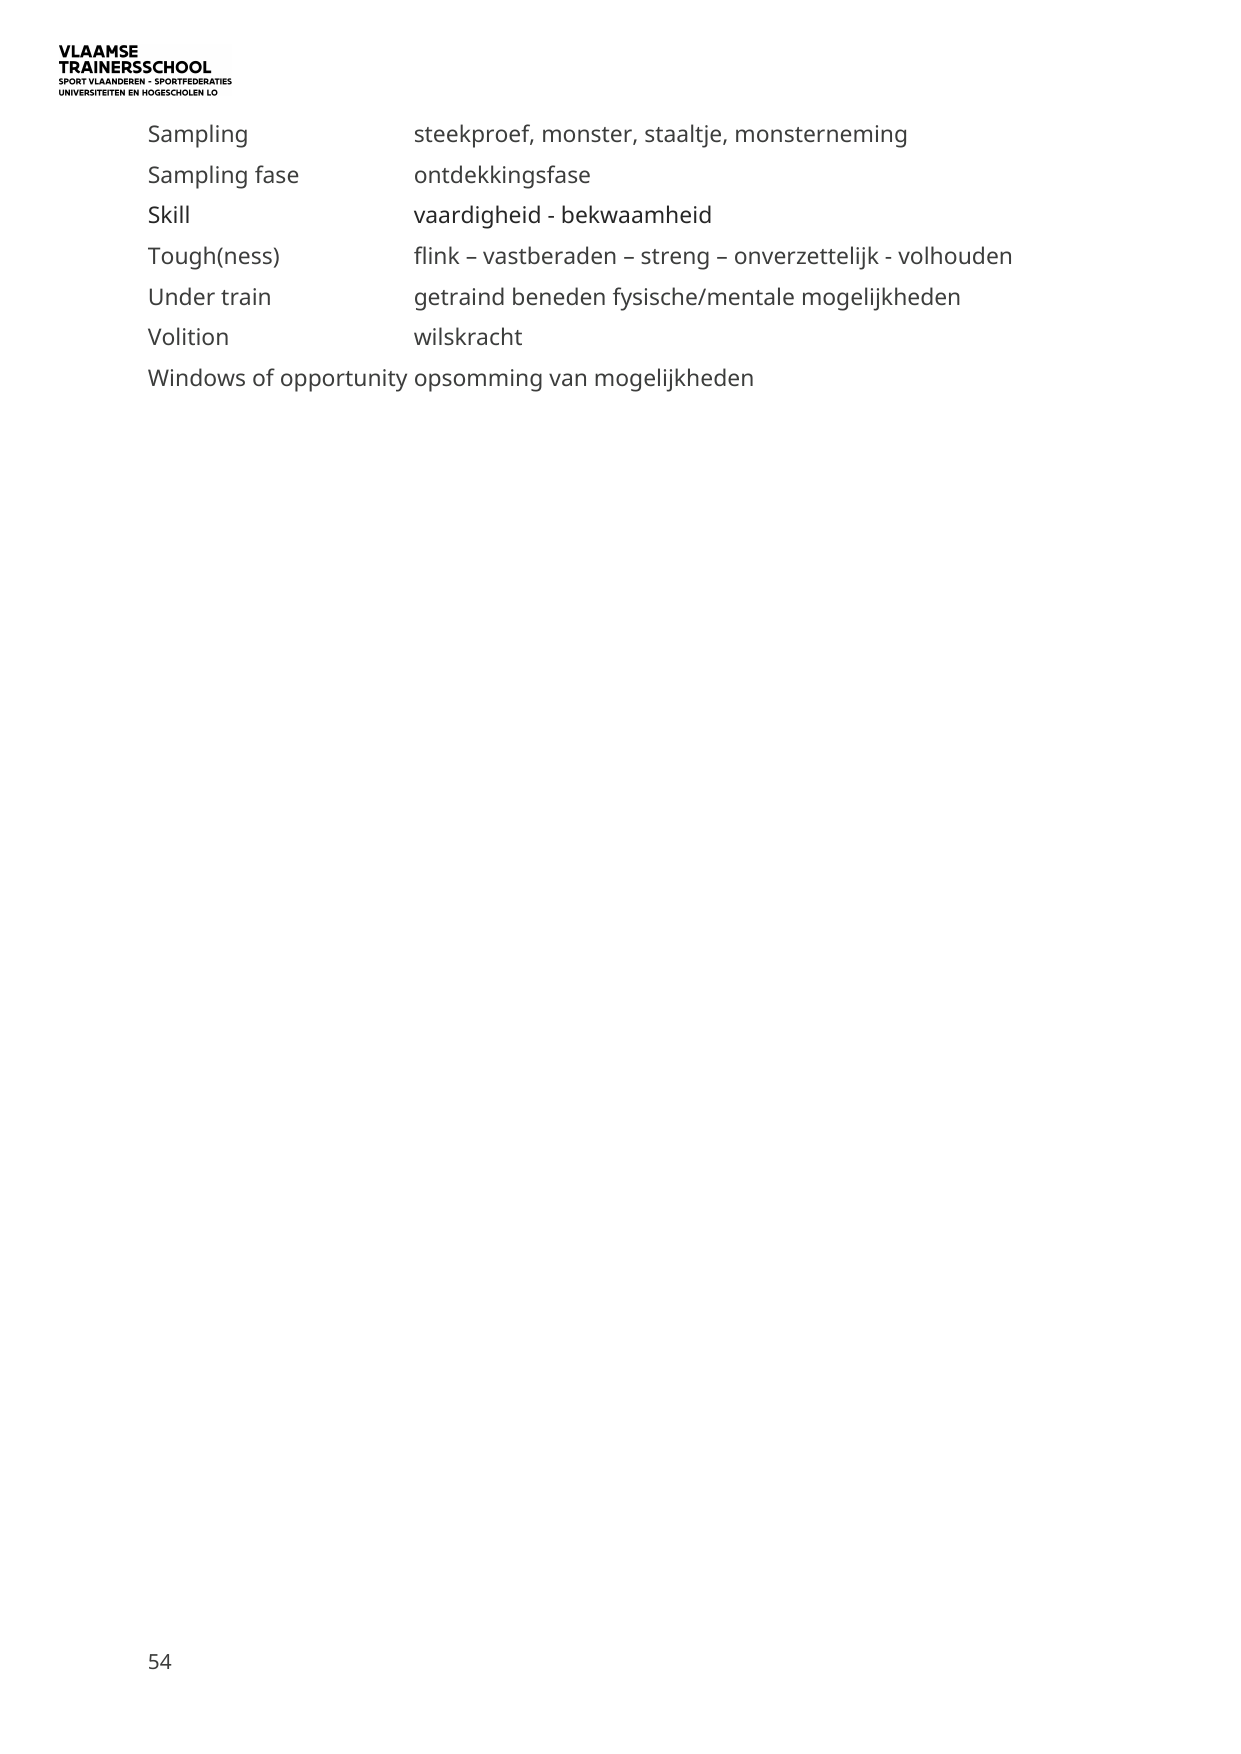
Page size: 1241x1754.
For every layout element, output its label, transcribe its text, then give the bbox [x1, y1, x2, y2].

text Sampling steekproef, monster, staaltje, monsterneming [148, 118, 1122, 149]
text Sampling fase ontdekkingsfase [148, 159, 1122, 190]
text Volition wilskracht [148, 321, 1122, 352]
text Tough(ness) flink – vastberaden – streng – onverzettelijk - volhouden [148, 240, 1122, 271]
picture [59, 44, 233, 96]
text Skill vaardigheid - bekwaamheid [148, 199, 1122, 231]
text Under train getraind beneden fysische/mentale mogelijkheden [148, 281, 1122, 312]
text Windows of opportunity opsomming van mogelijkheden [148, 362, 1122, 393]
